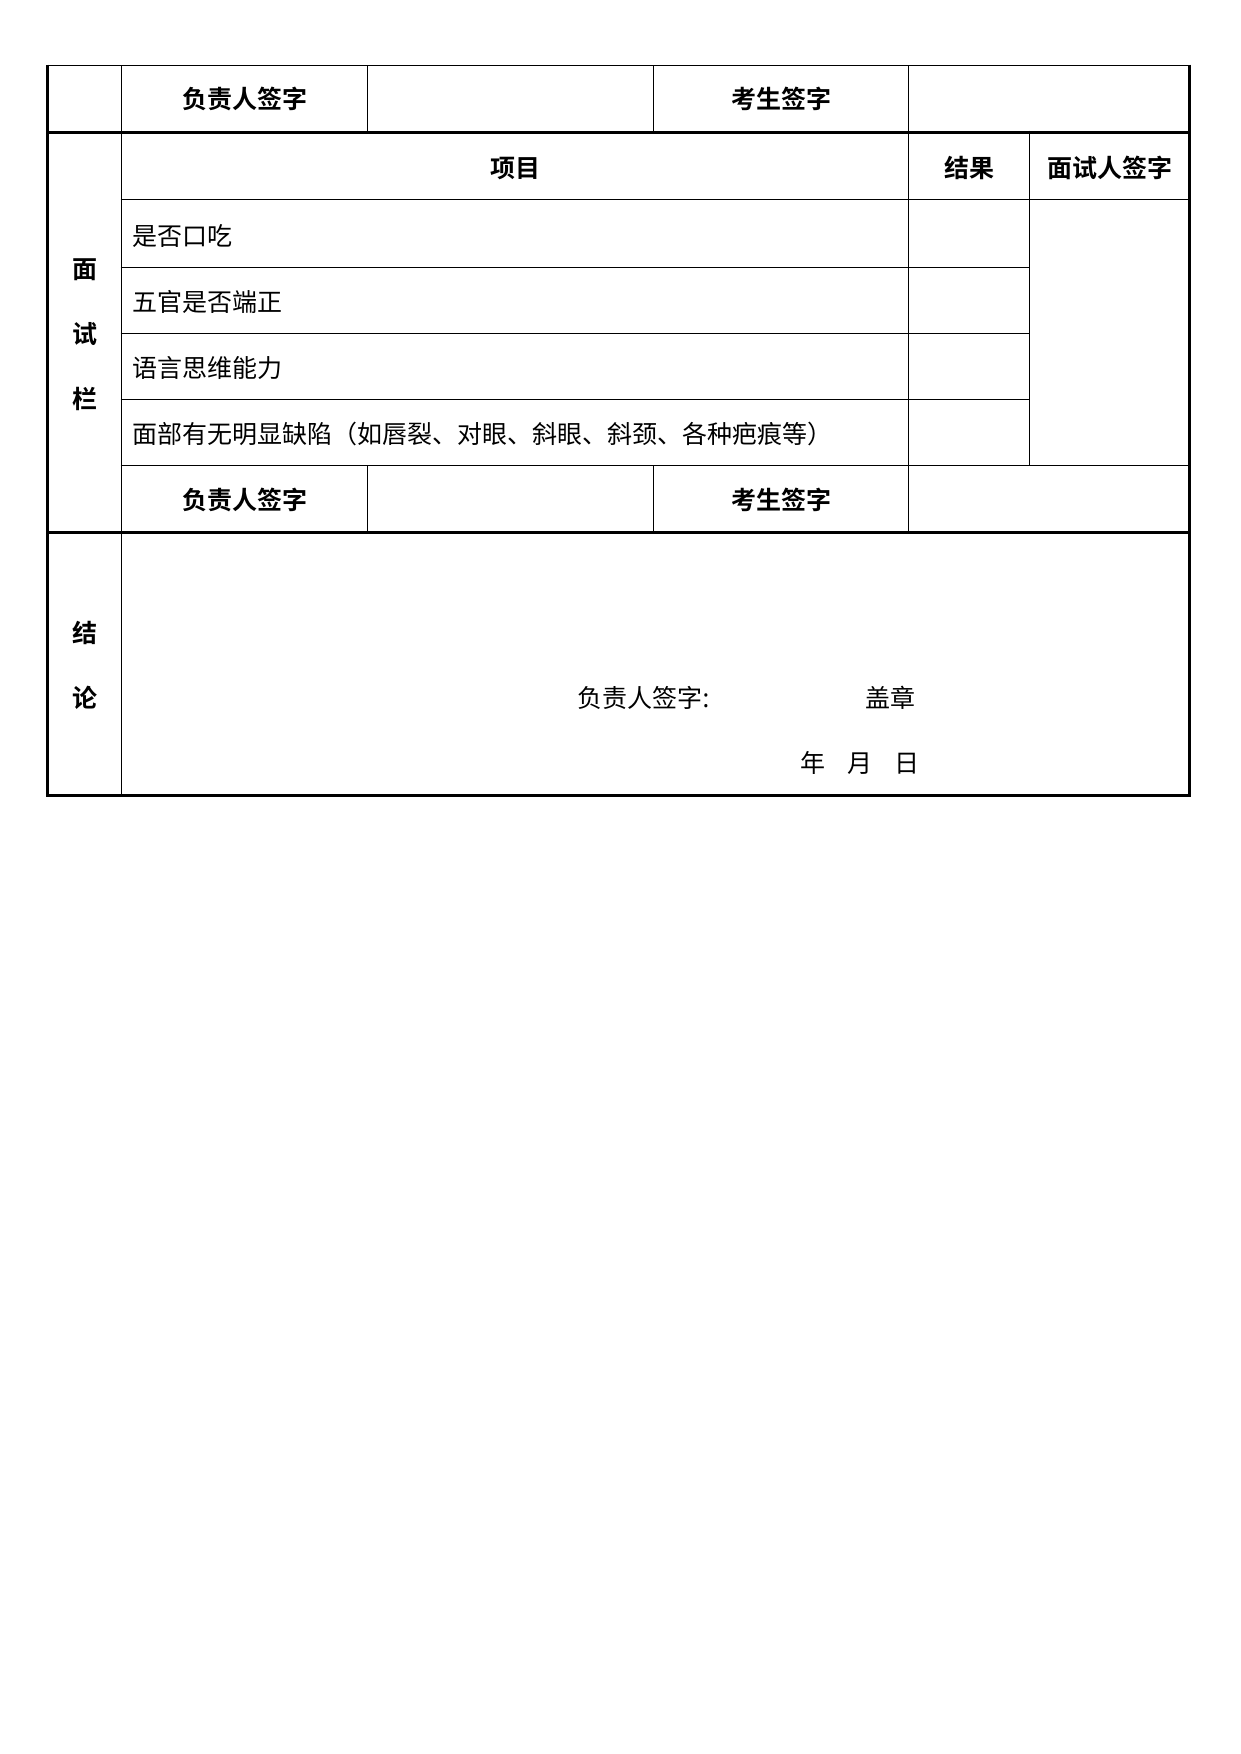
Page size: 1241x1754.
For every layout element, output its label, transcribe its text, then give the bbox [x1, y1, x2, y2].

table_cell [909, 200, 1029, 267]
table_cell [1030, 200, 1188, 465]
table_cell [368, 466, 653, 531]
table_cell 结论 [49, 534, 121, 794]
table_cell 面试人签字 [1030, 134, 1188, 199]
table_cell 面部有无明显缺陷（如唇裂、对眼、斜眼、斜颈、各种疤痕等） [122, 400, 908, 465]
table_cell [909, 66, 1188, 131]
table_cell 项目 [122, 134, 908, 199]
table_cell 五官是否端正 [122, 268, 908, 333]
table_cell 考生签字 [654, 66, 908, 131]
table_cell 负责人签字 [122, 466, 367, 531]
table_cell 结果 [909, 134, 1029, 199]
table_cell 负责人签字 [122, 66, 367, 131]
table_cell [909, 400, 1029, 465]
table_cell 语言思维能力 [122, 334, 908, 399]
table_cell 考生签字 [654, 466, 908, 531]
table_cell 负责人签字: 盖章 年 月 日 [122, 534, 1188, 794]
table_cell 面试栏 [49, 134, 121, 531]
table_cell [909, 466, 1188, 531]
table_cell [368, 66, 653, 131]
table_cell [909, 268, 1029, 333]
table_cell 是否口吃 [122, 200, 908, 267]
table_cell [909, 334, 1029, 399]
